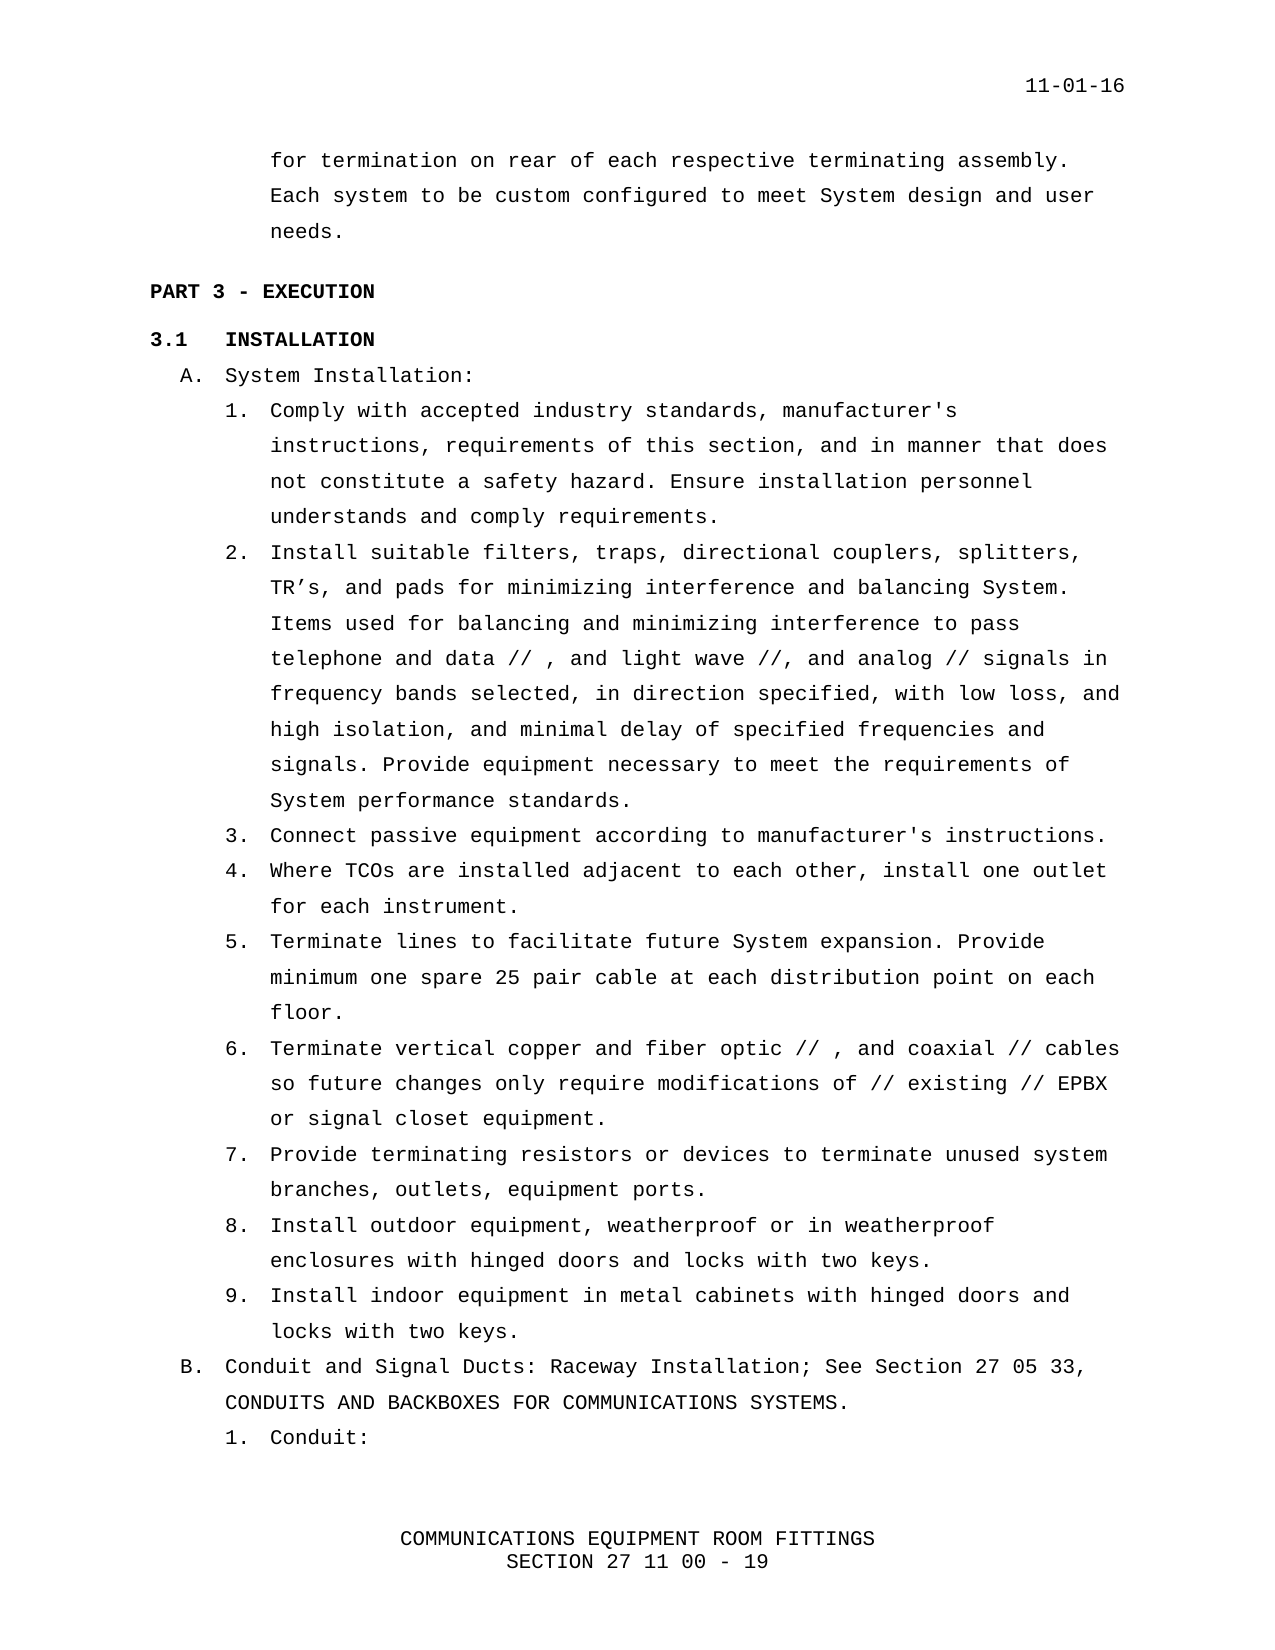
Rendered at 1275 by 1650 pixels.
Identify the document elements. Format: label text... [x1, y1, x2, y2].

text Connect passive equipment according to manufacturer's instructions. [225, 825, 1125, 849]
text Terminate lines to facilitate future System expansion. Provide minimum one spare 25 pair cable at each distribution point on each floor. [225, 931, 1125, 1026]
text Install indoor equipment in metal cabinets with hinged doors and locks with two keys. [225, 1285, 1125, 1344]
text Provide terminating resistors or devices to terminate unused system branches, outlets, equipment ports. [225, 1144, 1125, 1203]
text EXECUTION [150, 281, 1125, 305]
text Comply with accepted industry standards, manufacturer's instructions, requirements of this section, and in manner that does not constitute a safety hazard. Ensure installation personnel understands and comply requirements. [225, 400, 1125, 530]
text Where TCOs are installed adjacent to each other, install one outlet for each instrument. [225, 860, 1125, 919]
text Conduit and Signal Ducts: Raceway Installation; See Section 27 05 33, CONDUITS AND BACKBOXES FOR COMMUNICATIONS SYSTEMS. [180, 1356, 1125, 1415]
text Terminate vertical copper and fiber optic // , and coaxial // cables so future changes only require modifications of // existing // EPBX or signal closet equipment. [225, 1037, 1125, 1132]
text Conduit: [225, 1427, 1125, 1451]
text INSTALLATION [150, 329, 1125, 353]
text Install outdoor equipment, weatherproof or in weatherproof enclosures with hinged doors and locks with two keys. [225, 1214, 1125, 1274]
text Install suitable filters, traps, directional couplers, splitters, TR’s, and pads for minimizing interference and balancing System. Items used for balancing and minimizing interference to pass telephone and data // , and light wave //, and analog // signals in frequency bands selected, in direction specified, with low loss, and high isolation, and minimal delay of specified frequencies and signals. Provide equipment necessary to meet the requirements of System performance standards. [225, 542, 1125, 813]
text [225, 150, 1125, 244]
text System Installation: [180, 364, 1125, 388]
